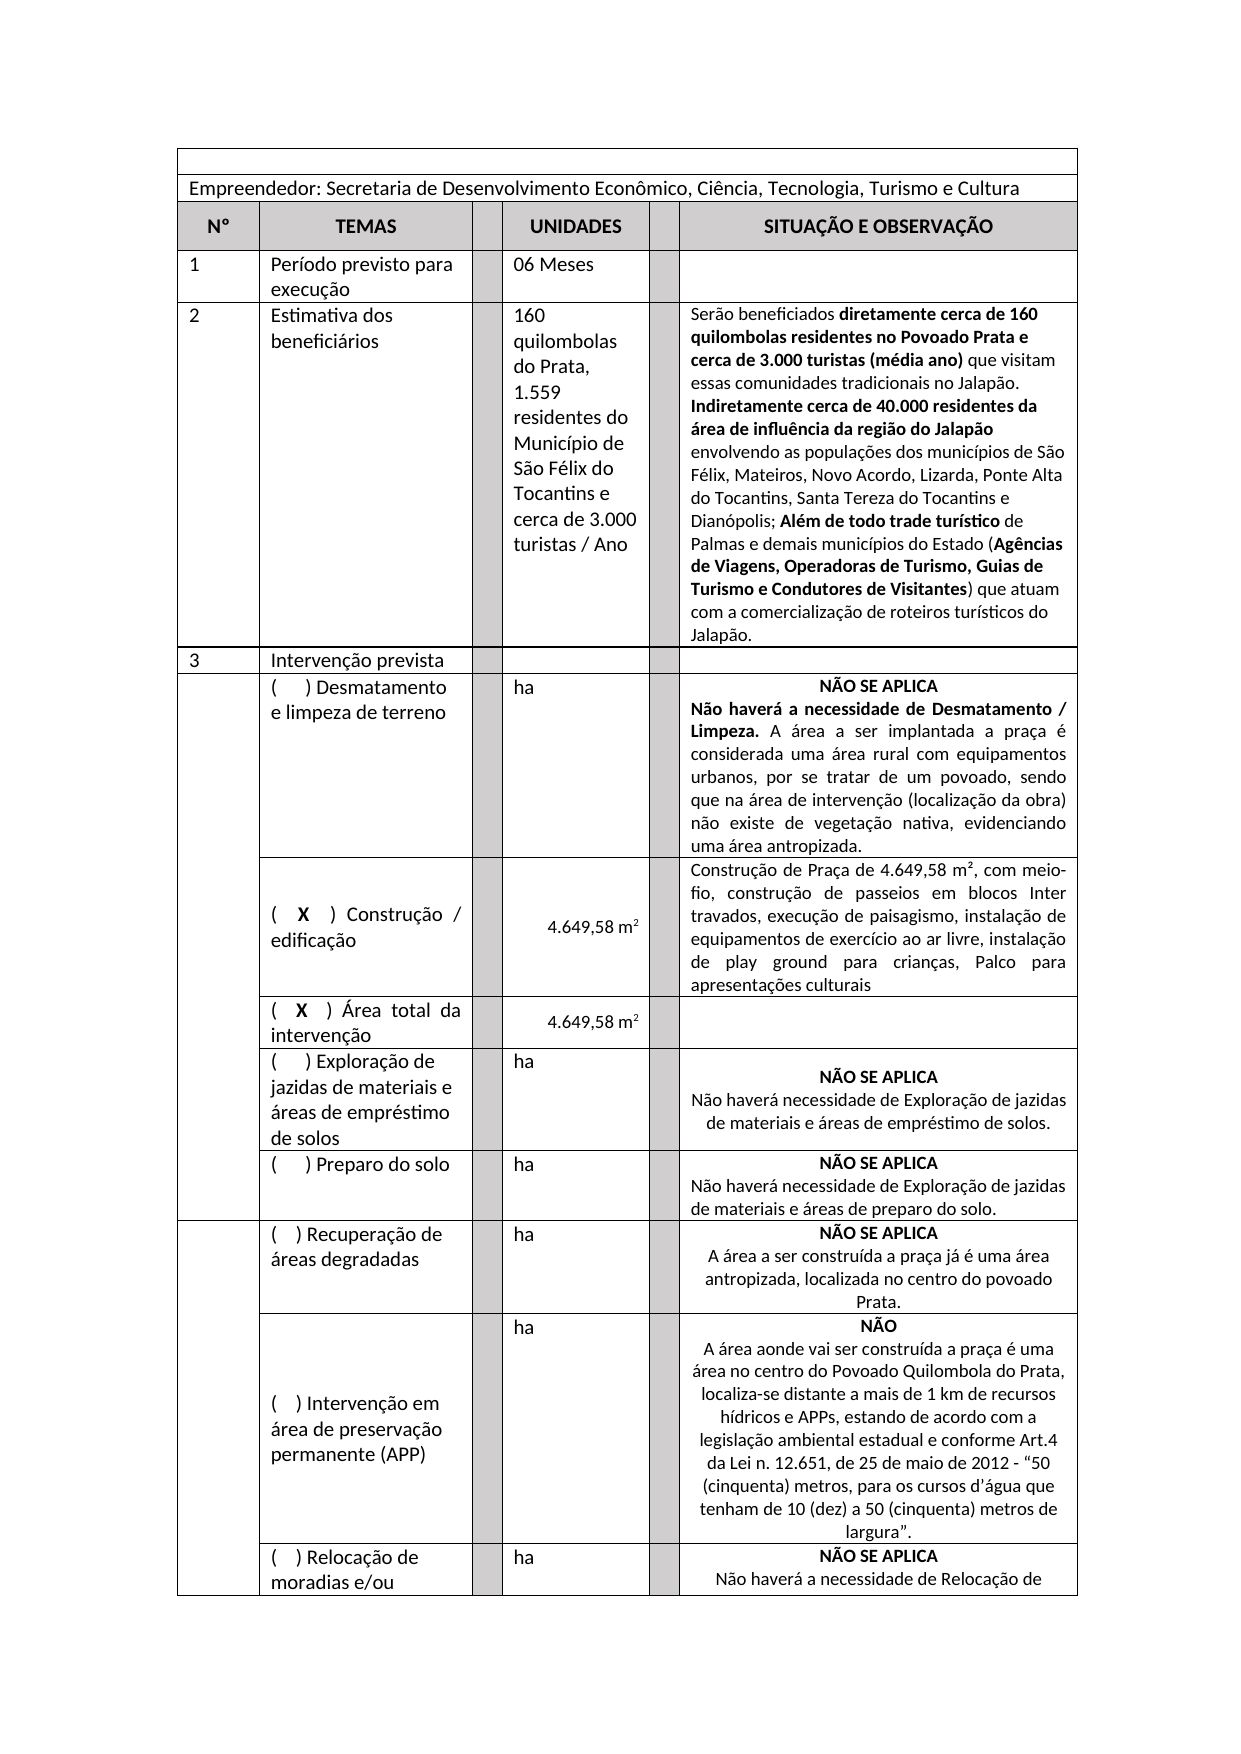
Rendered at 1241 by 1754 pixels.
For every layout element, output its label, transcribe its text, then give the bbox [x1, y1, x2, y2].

table_cell [473, 1151, 502, 1220]
table_cell Serão beneficiados diretamente cerca de 160 quilombolas residentes no Povoado Prata e cerca de 3.000 turistas (média ano) que visitam essas comunidades tradicionais no Jalapão. Indiretamente cerca de 40.000 residentes da área de influência da região do Jalapão envolvendo as populações dos municípios de São Félix, Mateiros, Novo Acordo, Lizarda, Ponte Alta do Tocantins, Santa Tereza do Tocantins e Dianópolis; Além de todo trade turístico de Palmas e demais municípios do Estado (Agências de Viagens, Operadoras de Turismo, Guias de Turismo e Condutores de Visitantes) que atuam com a comercialização de roteiros turísticos do Jalapão. [680, 303, 1077, 646]
table_cell [650, 1544, 679, 1595]
table_cell [650, 251, 679, 302]
table_cell [680, 648, 1077, 673]
table_cell [473, 1049, 502, 1150]
table_cell ha [503, 674, 649, 857]
table_cell ha [503, 1221, 649, 1313]
table_cell [650, 1049, 679, 1150]
table_cell Construção de Praça de 4.649,58 m², com meio-fio, construção de passeios em blocos Inter travados, execução de paisagismo, instalação de equipamentos de exercício ao ar livre, instalação de play ground para crianças, Palco para apresentações culturais [680, 858, 1077, 996]
table_cell 160 quilombolas do Prata, 1.559 residentes do Município de São Félix do Tocantins e cerca de 3.000 turistas / Ano [503, 303, 649, 646]
table_cell NÃO SE APLICA A área a ser construída a praça já é uma área antropizada, localizada no centro do povoado Prata. [680, 1221, 1077, 1313]
table_cell [650, 303, 679, 646]
table_cell [650, 674, 679, 857]
table_cell [473, 202, 502, 250]
table_cell [650, 648, 679, 673]
table_cell [680, 997, 1077, 1048]
table_cell [650, 997, 679, 1048]
table_cell 4.649,58 m2 [503, 858, 649, 996]
table_cell ( ) Intervenção em área de preservação permanente (APP) [260, 1314, 472, 1543]
table_cell [650, 1221, 679, 1313]
table_cell [680, 251, 1077, 302]
table_cell ha [503, 1151, 649, 1220]
table_cell SITUAÇÃO E OBSERVAÇÃO [680, 202, 1077, 250]
table_cell 2 [178, 303, 259, 646]
table_cell Estimativa dos beneficiários [260, 303, 472, 646]
table_cell Período previsto para execução [260, 251, 472, 302]
table_cell [473, 303, 502, 646]
table_cell ( ) Recuperação de áreas degradadas [260, 1221, 472, 1313]
table_cell [650, 858, 679, 996]
table_cell ( X ) Área total da intervenção [260, 997, 472, 1048]
table_cell ( ) Desmatamento e limpeza de terreno [260, 674, 472, 857]
table_cell [473, 1544, 502, 1595]
table_cell [473, 1314, 502, 1543]
table_cell 4.649,58 m2 [503, 997, 649, 1048]
table_cell [178, 674, 259, 1220]
table_cell 3 [178, 648, 259, 673]
table_cell NÃO SE APLICA Não haverá a necessidade de Desmatamento / Limpeza. A área a ser implantada a praça é considerada uma área rural com equipamentos urbanos, por se tratar de um povoado, sendo que na área de intervenção (localização da obra) não existe de vegetação nativa, evidenciando uma área antropizada. [680, 674, 1077, 857]
table_cell ha [503, 1049, 649, 1150]
table_cell ( X ) Construção / edificação [260, 858, 472, 996]
table_cell [178, 1221, 259, 1595]
table_cell [473, 1221, 502, 1313]
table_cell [178, 149, 1077, 174]
table_cell Empreendedor: Secretaria de Desenvolvimento Econômico, Ciência, Tecnologia, Turismo e Cultura [178, 175, 1077, 201]
table_cell NÃO SE APLICA Não haverá necessidade de Exploração de jazidas de materiais e áreas de preparo do solo. [680, 1151, 1077, 1220]
table_cell ha [503, 1314, 649, 1543]
table_cell [650, 1314, 679, 1543]
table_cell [680, 1544, 1077, 1595]
table_cell 06 Meses [503, 251, 649, 302]
table_cell NÃO SE APLICA Não haverá necessidade de Exploração de jazidas de materiais e áreas de empréstimo de solos. [680, 1049, 1077, 1150]
table_cell 1 [178, 251, 259, 302]
table_cell [503, 648, 649, 673]
table_cell [473, 997, 502, 1048]
table_cell [473, 251, 502, 302]
table_cell NÃO A área aonde vai ser construída a praça é uma área no centro do Povoado Quilombola do Prata, localiza-se distante a mais de 1 km de recursos hídricos e APPs, estando de acordo com a legislação ambiental estadual e conforme Art.4 da Lei n. 12.651, de 25 de maio de 2012 - “50 (cinquenta) metros, para os cursos d’água que tenham de 10 (dez) a 50 (cinquenta) metros de largura”. [680, 1314, 1077, 1543]
table_cell TEMAS [260, 202, 472, 250]
table_cell [473, 858, 502, 996]
table_cell ( ) Exploração de jazidas de materiais e áreas de empréstimo de solos [260, 1049, 472, 1150]
table_cell [650, 1151, 679, 1220]
table_cell Intervenção prevista [260, 648, 472, 673]
table_cell [650, 202, 679, 250]
table_cell Nº [178, 202, 259, 250]
table_cell ( ) Preparo do solo [260, 1151, 472, 1220]
table_cell UNIDADES [503, 202, 649, 250]
table_cell [473, 674, 502, 857]
table_cell [473, 648, 502, 673]
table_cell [260, 1544, 472, 1595]
table_cell ha [503, 1544, 649, 1595]
